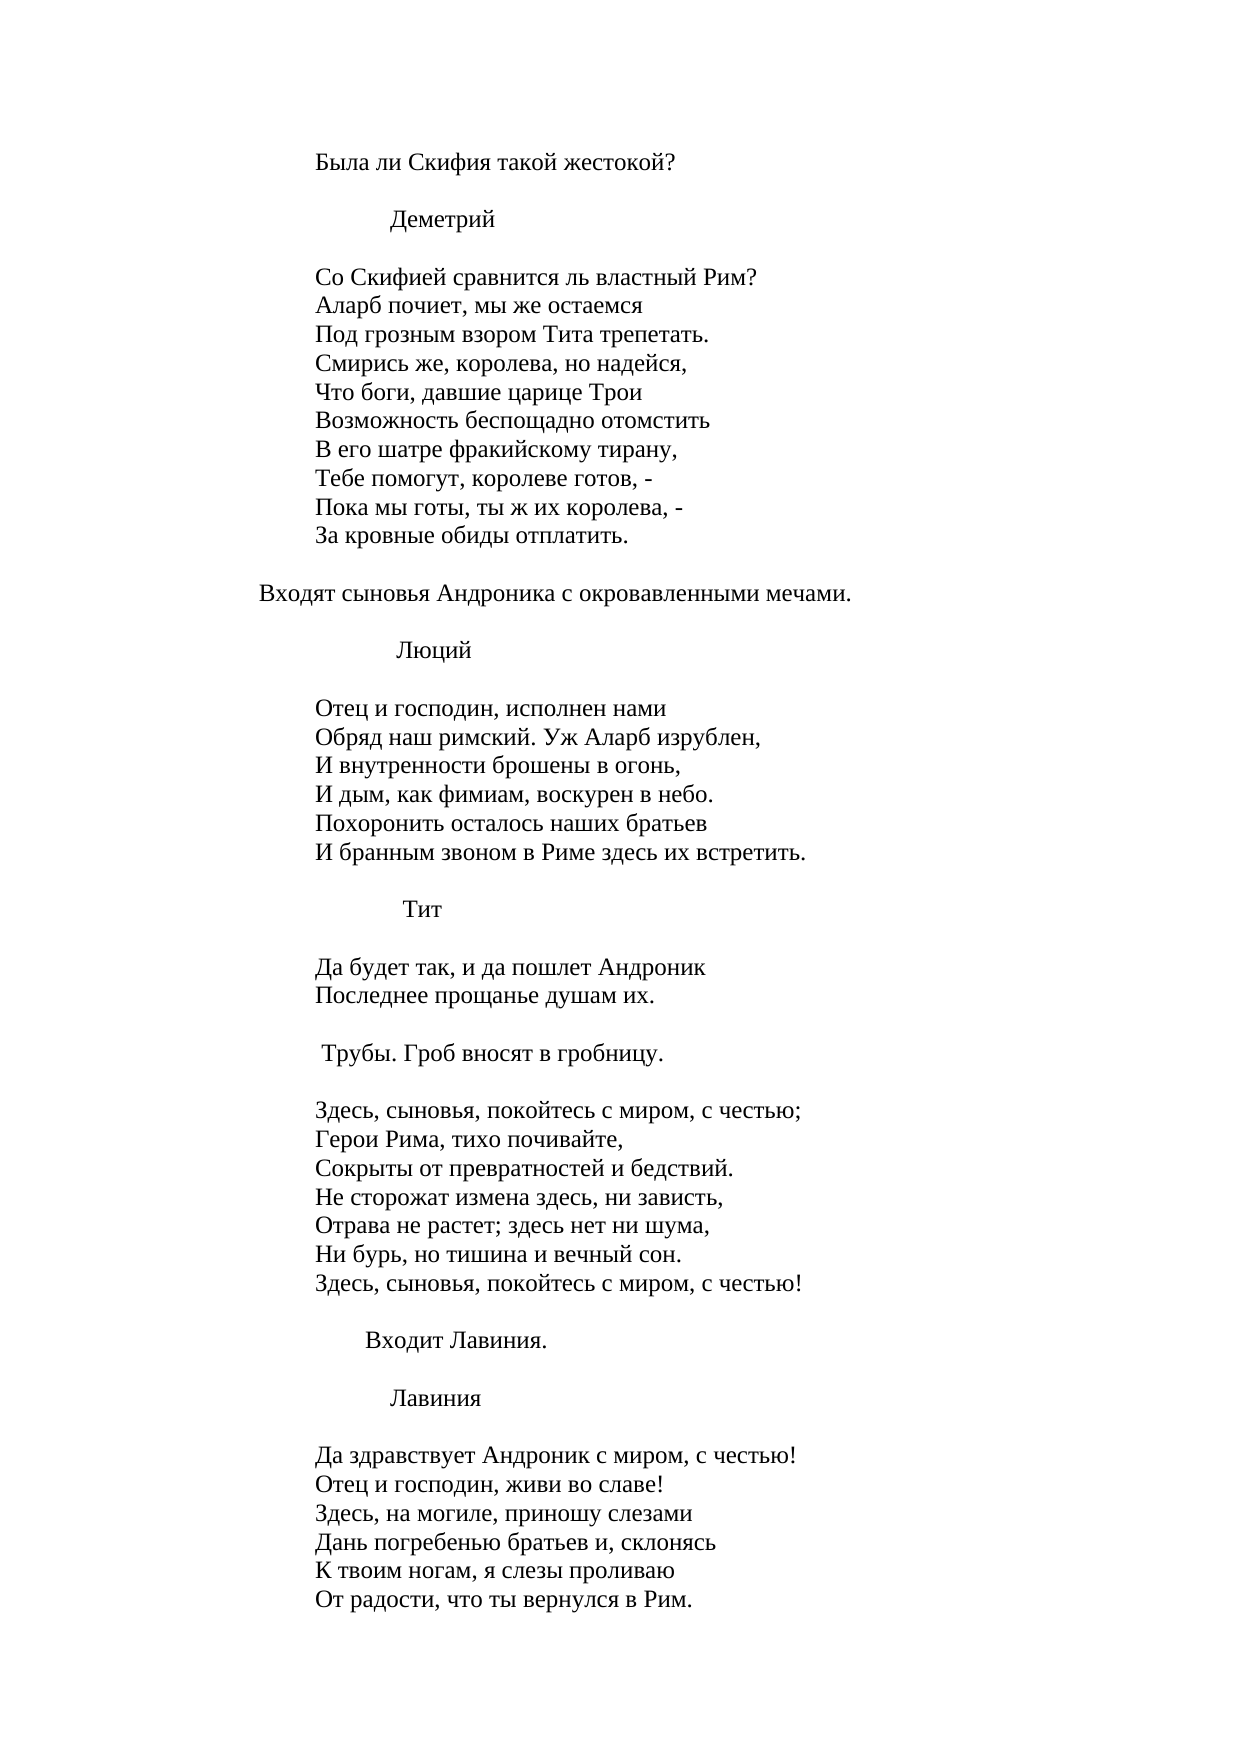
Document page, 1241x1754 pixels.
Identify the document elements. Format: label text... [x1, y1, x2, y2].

text Со Скифией сравнится ль властный Рим? [177, 262, 1152, 291]
text Да здравствует Андроник с миром, с честью! [177, 1441, 1152, 1469]
text И бранным звоном в Риме здесь их встретить. [177, 837, 1152, 866]
text Герои Рима, тихо почивайте, [177, 1124, 1152, 1153]
text И дым, как фимиам, воскурен в небо. [177, 779, 1152, 808]
text Тебе помогут, королеве готов, - [177, 463, 1152, 492]
text Отец и господин, живи во славе! [177, 1469, 1152, 1498]
text Тит [177, 894, 1152, 923]
text Трубы. Гроб вносят в гробницу. [177, 1038, 1152, 1067]
text И внутренности брошены в огонь, [177, 751, 1152, 779]
text Под грозным взором Тита трепетать. [177, 319, 1152, 348]
text От радости, что ты вернулся в Рим. [177, 1584, 1152, 1613]
text Смирись же, королева, но надейся, [177, 348, 1152, 377]
text Обряд наш римский. Уж Аларб изрублен, [177, 722, 1152, 751]
text Возможность беспощадно отомстить [177, 406, 1152, 434]
text Здесь, на могиле, приношу слезами [177, 1498, 1152, 1527]
text Да будет так, и да пошлет Андроник [177, 952, 1152, 981]
text Входят сыновья Андроника с окровавленными мечами. [177, 578, 1152, 607]
text Аларб почиет, мы же остаемся [177, 291, 1152, 319]
text За кровные обиды отплатить. [177, 521, 1152, 549]
text В его шатре фракийскому тирану, [177, 434, 1152, 463]
text Что боги, давшие царице Трои [177, 377, 1152, 406]
text Здесь, сыновья, покойтесь с миром, с честью! [177, 1268, 1152, 1297]
text Дань погребенью братьев и, склонясь [177, 1527, 1152, 1556]
text Люций [177, 636, 1152, 664]
text Отец и господин, исполнен нами [177, 693, 1152, 722]
text Деметрий [177, 204, 1152, 233]
text Похоронить осталось наших братьев [177, 808, 1152, 837]
text Входит Лавиния. [177, 1326, 1152, 1354]
text Сокрыты от превратностей и бедствий. [177, 1153, 1152, 1182]
text Отрава не растет; здесь нет ни шума, [177, 1211, 1152, 1239]
text Ни бурь, но тишина и вечный сон. [177, 1239, 1152, 1268]
text Не сторожат измена здесь, ни зависть, [177, 1182, 1152, 1211]
text Последнее прощанье душам их. [177, 981, 1152, 1009]
text К твоим ногам, я слезы проливаю [177, 1556, 1152, 1584]
text Пока мы готы, ты ж их королева, - [177, 492, 1152, 521]
text Здесь, сыновья, покойтесь с миром, с честью; [177, 1096, 1152, 1124]
text Лавиния [177, 1383, 1152, 1412]
text Была ли Скифия такой жестокой? [177, 147, 1152, 176]
